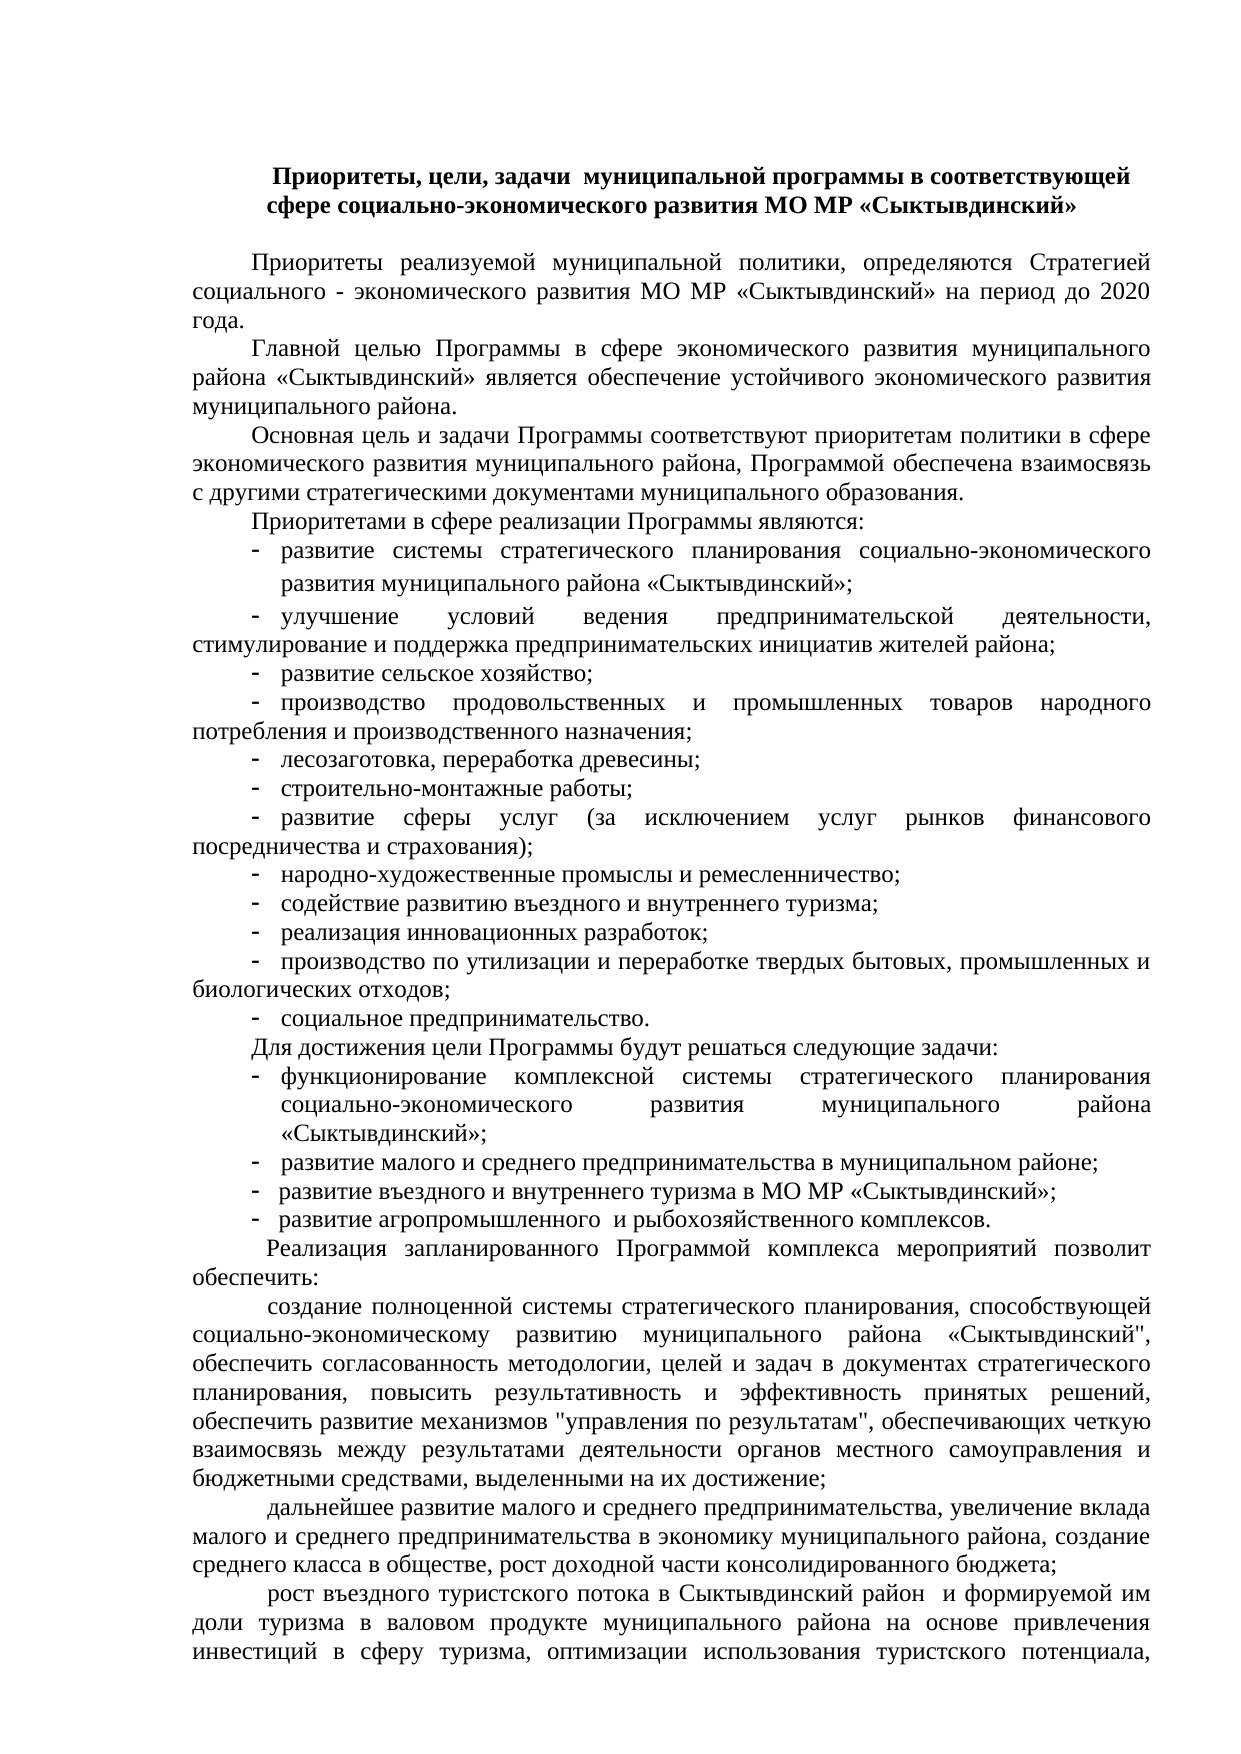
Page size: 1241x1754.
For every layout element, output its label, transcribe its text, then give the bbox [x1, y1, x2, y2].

list развитие системы стратегического планирования социально-экономического развития муниципального района «Сыктывдинский»; [251, 535, 1152, 596]
list развитие сферы услуг (за исключением услуг рынков финансового посредничества и страхования); [192, 802, 1152, 859]
text Главной целью Программы в сфере экономического развития муниципального района «Сыктывдинский» является обеспечение устойчивого экономического развития муниципального района. [192, 333, 1152, 420]
list лесозаготовка, переработка древесины; [192, 744, 1152, 773]
list народно-художественные промыслы и ремесленничество; [192, 859, 1152, 888]
list строительно-монтажные работы; [192, 773, 1152, 802]
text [192, 1578, 1152, 1664]
list развитие въездного и внутреннего туризма в МО МР «Сыктывдинский»; [192, 1176, 1152, 1204]
text Приоритетами в сфере реализации Программы являются: [192, 506, 1152, 535]
text Реализация запланированного Программой комплекса мероприятий позволит обеспечить: [192, 1233, 1152, 1291]
list содействие развитию въездного и внутреннего туризма; [192, 888, 1152, 917]
list развитие сельское хозяйство; [192, 658, 1152, 687]
list развитие малого и среднего предпринимательства в муниципальном районе; [251, 1147, 1152, 1176]
list развитие агропромышленного и рыбохозяйственного комплексов. [192, 1204, 1152, 1233]
text Приоритеты реализуемой муниципальной политики, определяются Стратегией социального - экономического развития МО МР «Сыктывдинский» на период до 2020 года. [192, 247, 1152, 333]
text Основная цель и задачи Программы соответствуют приоритетам политики в сфере экономического развития муниципального района, Программой обеспечена взаимосвязь с другими стратегическими документами муниципального образования. [192, 420, 1152, 506]
list производство по утилизации и переработке твердых бытовых, промышленных и биологических отходов; [192, 946, 1152, 1003]
text Приоритеты, цели, задачи муниципальной программы в соответствующей сфере социально-экономического развития МО МР «Сыктывдинский» [192, 161, 1152, 218]
list социальное предпринимательство. [192, 1003, 1152, 1032]
text создание полноценной системы стратегического планирования, способствующей социально-экономическому развитию муниципального района «Сыктывдинский", обеспечить согласованность методологии, целей и задач в документах стратегического планирования, повысить результативность и эффективность принятых решений, обеспечить развитие механизмов "управления по результатам", обеспечивающих четкую взаимосвязь между результатами деятельности органов местного самоуправления и бюджетными средствами, выделенными на их достижение; [192, 1291, 1152, 1492]
text дальнейшее развитие малого и среднего предпринимательства, увеличение вклада малого и среднего предпринимательства в экономику муниципального района, создание среднего класса в обществе, рост доходной части консолидированного бюджета; [192, 1492, 1152, 1578]
list реализация инновационных разработок; [192, 917, 1152, 946]
text Для достижения цели Программы будут решаться следующие задачи: [192, 1032, 1152, 1061]
list производство продовольственных и промышленных товаров народного потребления и производственного назначения; [192, 687, 1152, 744]
list улучшение условий ведения предпринимательской деятельности, стимулирование и поддержка предпринимательских инициатив жителей района; [192, 601, 1152, 658]
list функционирование комплексной системы стратегического планирования социально-экономического развития муниципального района «Сыктывдинский»; [251, 1061, 1152, 1147]
